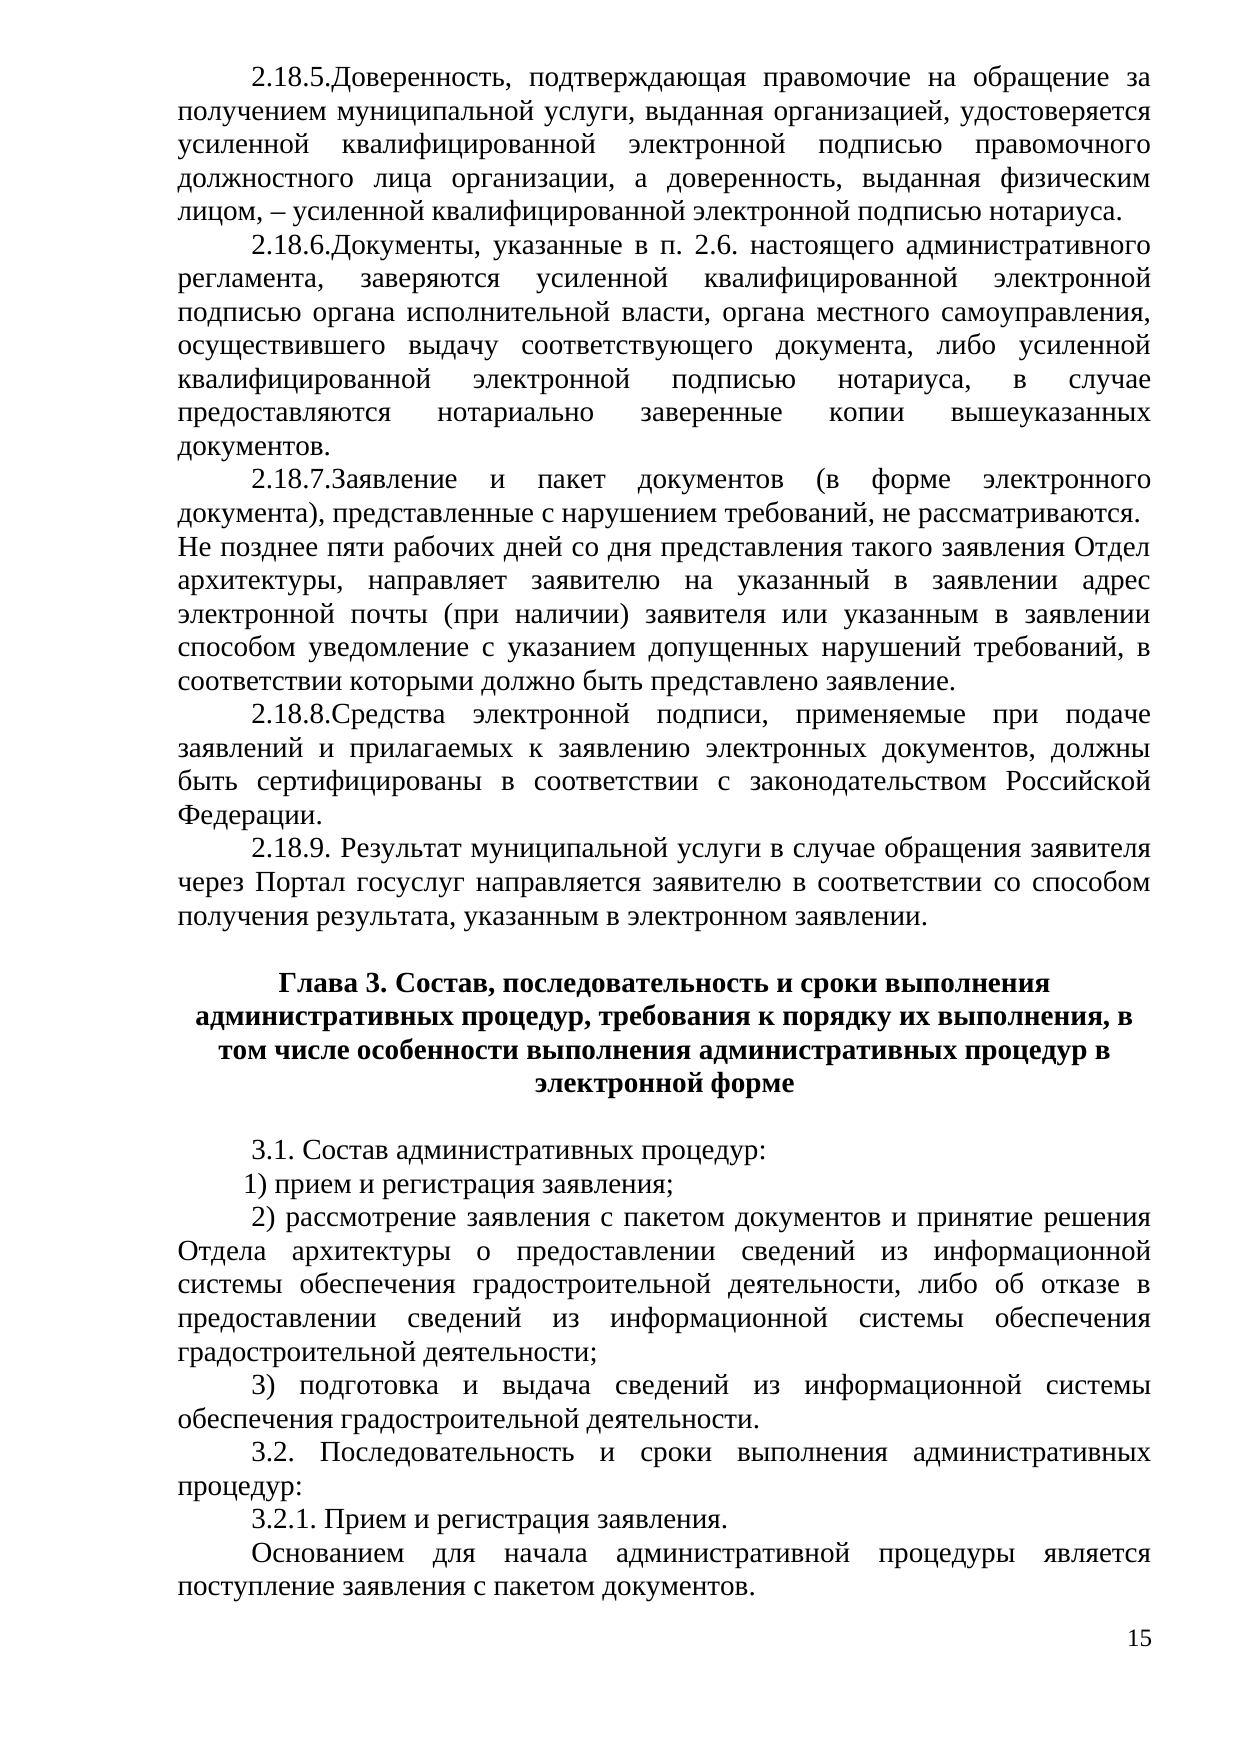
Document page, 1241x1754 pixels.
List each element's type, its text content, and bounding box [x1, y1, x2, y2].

text 3.2. Последовательность и сроки выполнения административных процедур: [177, 1434, 1152, 1501]
text Основанием для начала административной процедуры является поступление заявления с пакетом документов. [177, 1535, 1152, 1602]
text 2.18.8.Средства электронной подписи, применяемые при подаче заявлений и прилагаемых к заявлению электронных документов, должны быть сертифицированы в соответствии с законодательством Российской Федерации. [177, 696, 1152, 831]
text 2.18.6.Документы, указанные в п. 2.6. настоящего административного регламента, заверяются усиленной квалифицированной электронной подписью органа исполнительной власти, органа местного самоуправления, осуществившего выдачу соответствующего документа, либо усиленной квалифицированной электронной подписью нотариуса, в случае предоставляются нотариально заверенные копии вышеуказанных документов. [177, 227, 1152, 462]
text 2.18.7.Заявление и пакет документов (в форме электронного документа), представленные с нарушением требований, не рассматриваются. [177, 462, 1152, 529]
text 3.2.1. Прием и регистрация заявления. [177, 1501, 1152, 1535]
text Не позднее пяти рабочих дней со дня представления такого заявления Отдел архитектуры, направляет заявителю на указанный в заявлении адрес электронной почты (при наличии) заявителя или указанным в заявлении способом уведомление с указанием допущенных нарушений требований, в соответствии которыми должно быть представлено заявление. [177, 529, 1152, 696]
text Глава 3. Состав, последовательность и сроки выполнения административных процедур, требования к порядку их выполнения, в том числе особенности выполнения административных процедур в электронной форме [177, 965, 1152, 1099]
text 2.18.5.Доверенность, подтверждающая правомочие на обращение за получением муниципальной услуги, выданная организацией, удостоверяется усиленной квалифицированной электронной подписью правомочного должностного лица организации, а доверенность, выданная физическим лицом, – усиленной квалифицированной электронной подписью нотариуса. [177, 59, 1152, 227]
text 3) подготовка и выдача сведений из информационной системы обеспечения градостроительной деятельности. [177, 1367, 1152, 1434]
text 2) рассмотрение заявления с пакетом документов и принятие решения Отдела архитектуры о предоставлении сведений из информационной системы обеспечения градостроительной деятельности, либо об отказе в предоставлении сведений из информационной системы обеспечения градостроительной деятельности; [177, 1199, 1152, 1367]
text 3.1. Состав административных процедур: [177, 1132, 1152, 1166]
text 2.18.9. Результат муниципальной услуги в случае обращения заявителя через Портал госуслуг направляется заявителю в соответствии со способом получения результата, указанным в электронном заявлении. [177, 831, 1152, 931]
text 1) прием и регистрация заявления; [177, 1166, 1152, 1199]
